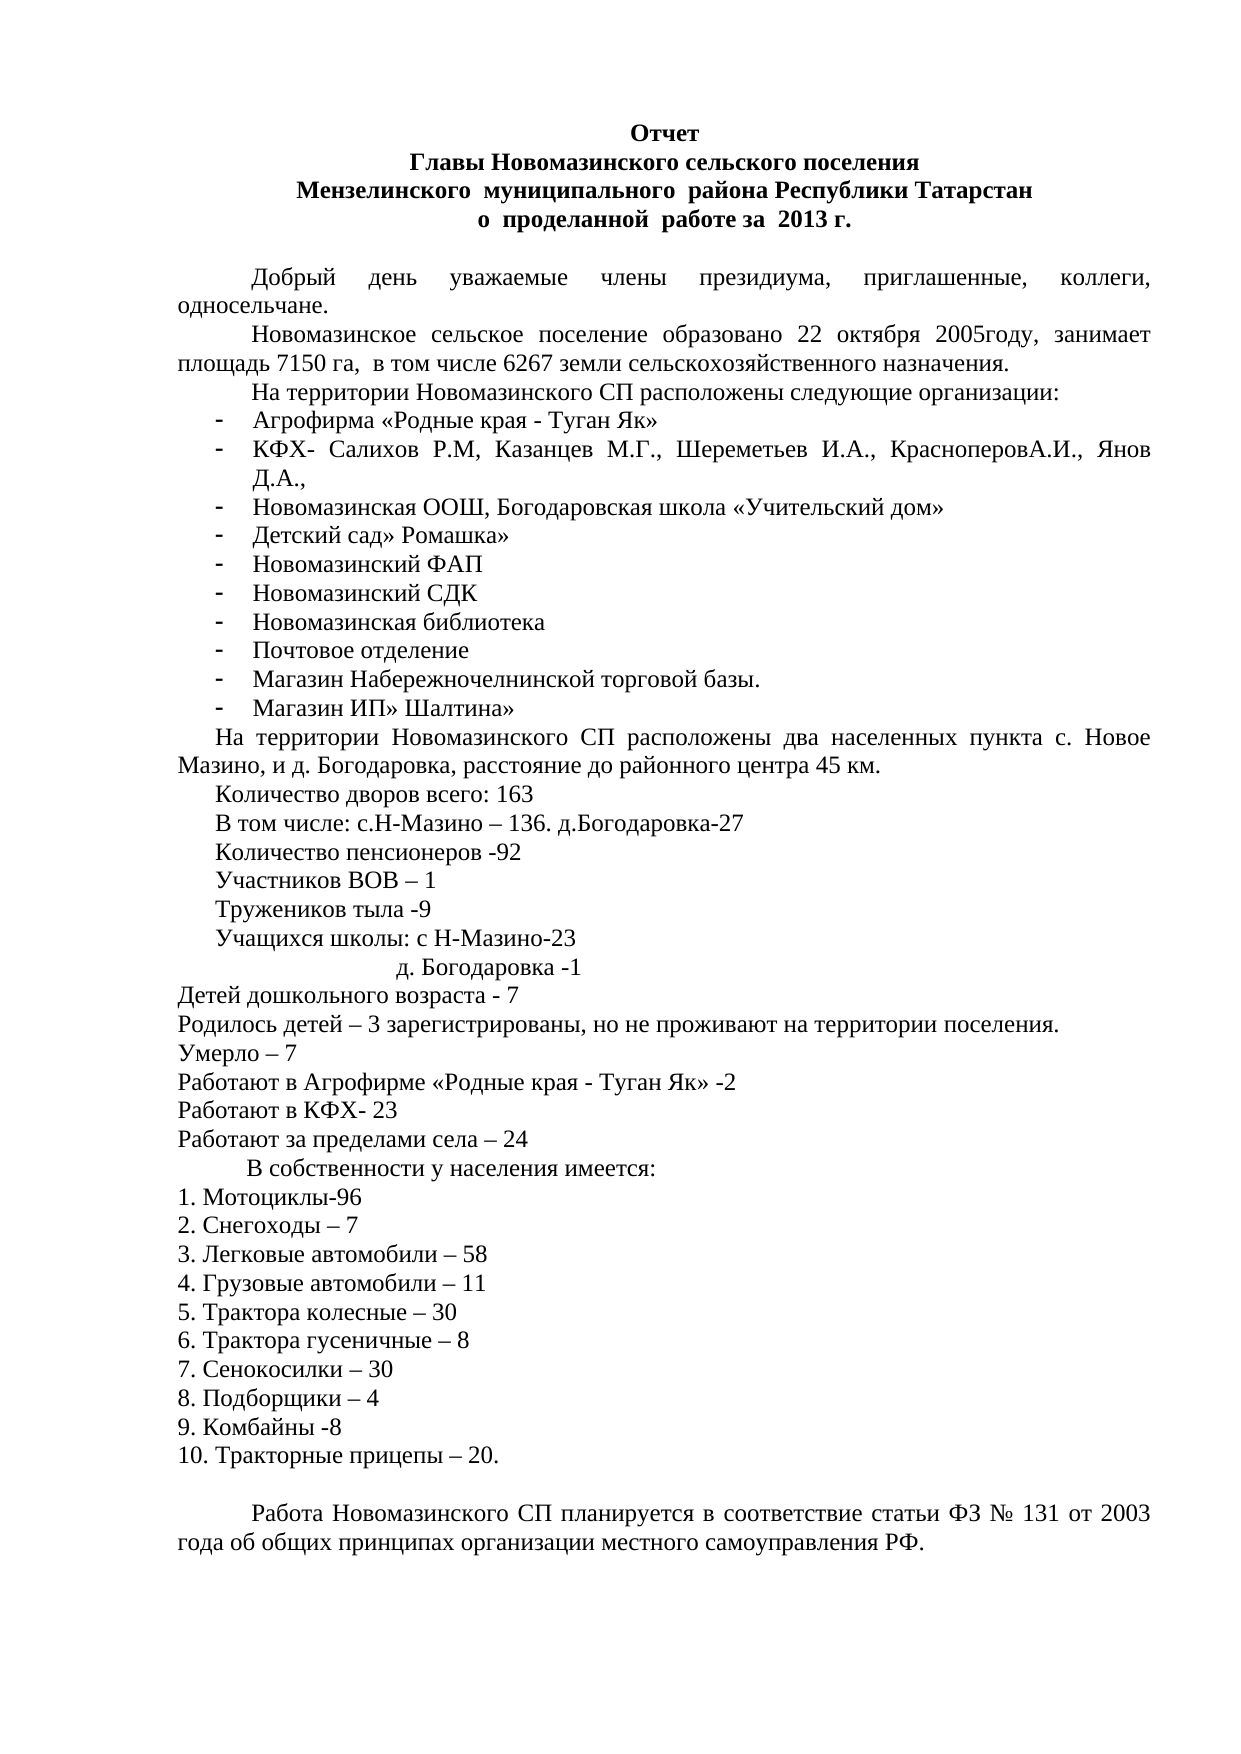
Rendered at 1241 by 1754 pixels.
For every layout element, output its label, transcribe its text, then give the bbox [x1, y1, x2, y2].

text 5. Трактора колесные – 30 [177, 1297, 1152, 1326]
text В собственности у населения имеется: [177, 1153, 1152, 1182]
list Новомазинская библиотека [215, 607, 1152, 636]
list Детский сад» Ромашка» [215, 521, 1152, 549]
list Магазин ИП» Шалтина» [215, 693, 1152, 722]
text 6. Трактора гусеничные – 8 [177, 1326, 1152, 1354]
list КФХ- Салихов Р.М, Казанцев М.Г., Шереметьев И.А., КрасноперовА.И., Янов Д.А., [215, 434, 1152, 492]
text 9. Комбайны -8 [177, 1412, 1152, 1441]
text Отчет [177, 118, 1152, 147]
list Почтовое отделение [215, 636, 1152, 664]
text На территории Новомазинского СП расположены два населенных пункта с. Новое Мазино, и д. Богодаровка, расстояние до районного центра 45 км. [177, 722, 1152, 779]
text о проделанной работе за 2013 г. [177, 204, 1152, 233]
text Работа Новомазинского СП планируется в соответствие статьи ФЗ № 131 от 2003 года об общих принципах организации местного самоуправления РФ. [177, 1498, 1152, 1556]
text 4. Грузовые автомобили – 11 [177, 1268, 1152, 1297]
list Новомазинский ФАП [215, 549, 1152, 578]
text Количество пенсионеров -92 [177, 837, 1152, 866]
text 1. Мотоциклы-96 [177, 1182, 1152, 1211]
text Новомазинское сельское поселение образовано 22 октября 2005году, занимает площадь 7150 га, в том числе 6267 земли сельскохозяйственного назначения. [177, 319, 1152, 377]
text Добрый день уважаемые члены президиума, приглашенные, коллеги, односельчане. [177, 262, 1152, 319]
text 7. Сенокосилки – 30 [177, 1354, 1152, 1383]
list Новомазинская ООШ, Богодаровская школа «Учительский дом» [215, 492, 1152, 521]
text Участников ВОВ – 1 [177, 866, 1152, 894]
text Работают в Агрофирме «Родные края - Туган Як» -2 [177, 1067, 1152, 1096]
list Агрофирма «Родные края - Туган Як» [215, 406, 1152, 434]
text Тружеников тыла -9 [177, 894, 1152, 923]
text В том числе: с.Н-Мазино – 136. д.Богодаровка-27 [177, 808, 1152, 837]
text Работают в КФХ- 23 [177, 1096, 1152, 1124]
text Мензелинского муниципального района Республики Татарстан [177, 176, 1152, 204]
text Детей дошкольного возраста - 7 [177, 981, 1152, 1009]
text 3. Легковые автомобили – 58 [177, 1239, 1152, 1268]
text Родилось детей – 3 зарегистрированы, но не проживают на территории поселения. [177, 1009, 1152, 1038]
list Магазин Набережночелнинской торговой базы. [215, 664, 1152, 693]
text 8. Подборщики – 4 [177, 1383, 1152, 1412]
text Учащихся школы: с Н-Мазино-23 [177, 923, 1152, 952]
list Новомазинский СДК [215, 578, 1152, 607]
text 10. Тракторные прицепы – 20. [177, 1441, 1152, 1469]
text Главы Новомазинского сельского поселения [177, 147, 1152, 176]
text На территории Новомазинского СП расположены следующие организации: [177, 377, 1152, 406]
text 2. Снегоходы – 7 [177, 1211, 1152, 1239]
text Умерло – 7 [177, 1038, 1152, 1067]
text д. Богодаровка -1 [177, 952, 1152, 981]
text Работают за пределами села – 24 [177, 1124, 1152, 1153]
text Количество дворов всего: 163 [177, 779, 1152, 808]
